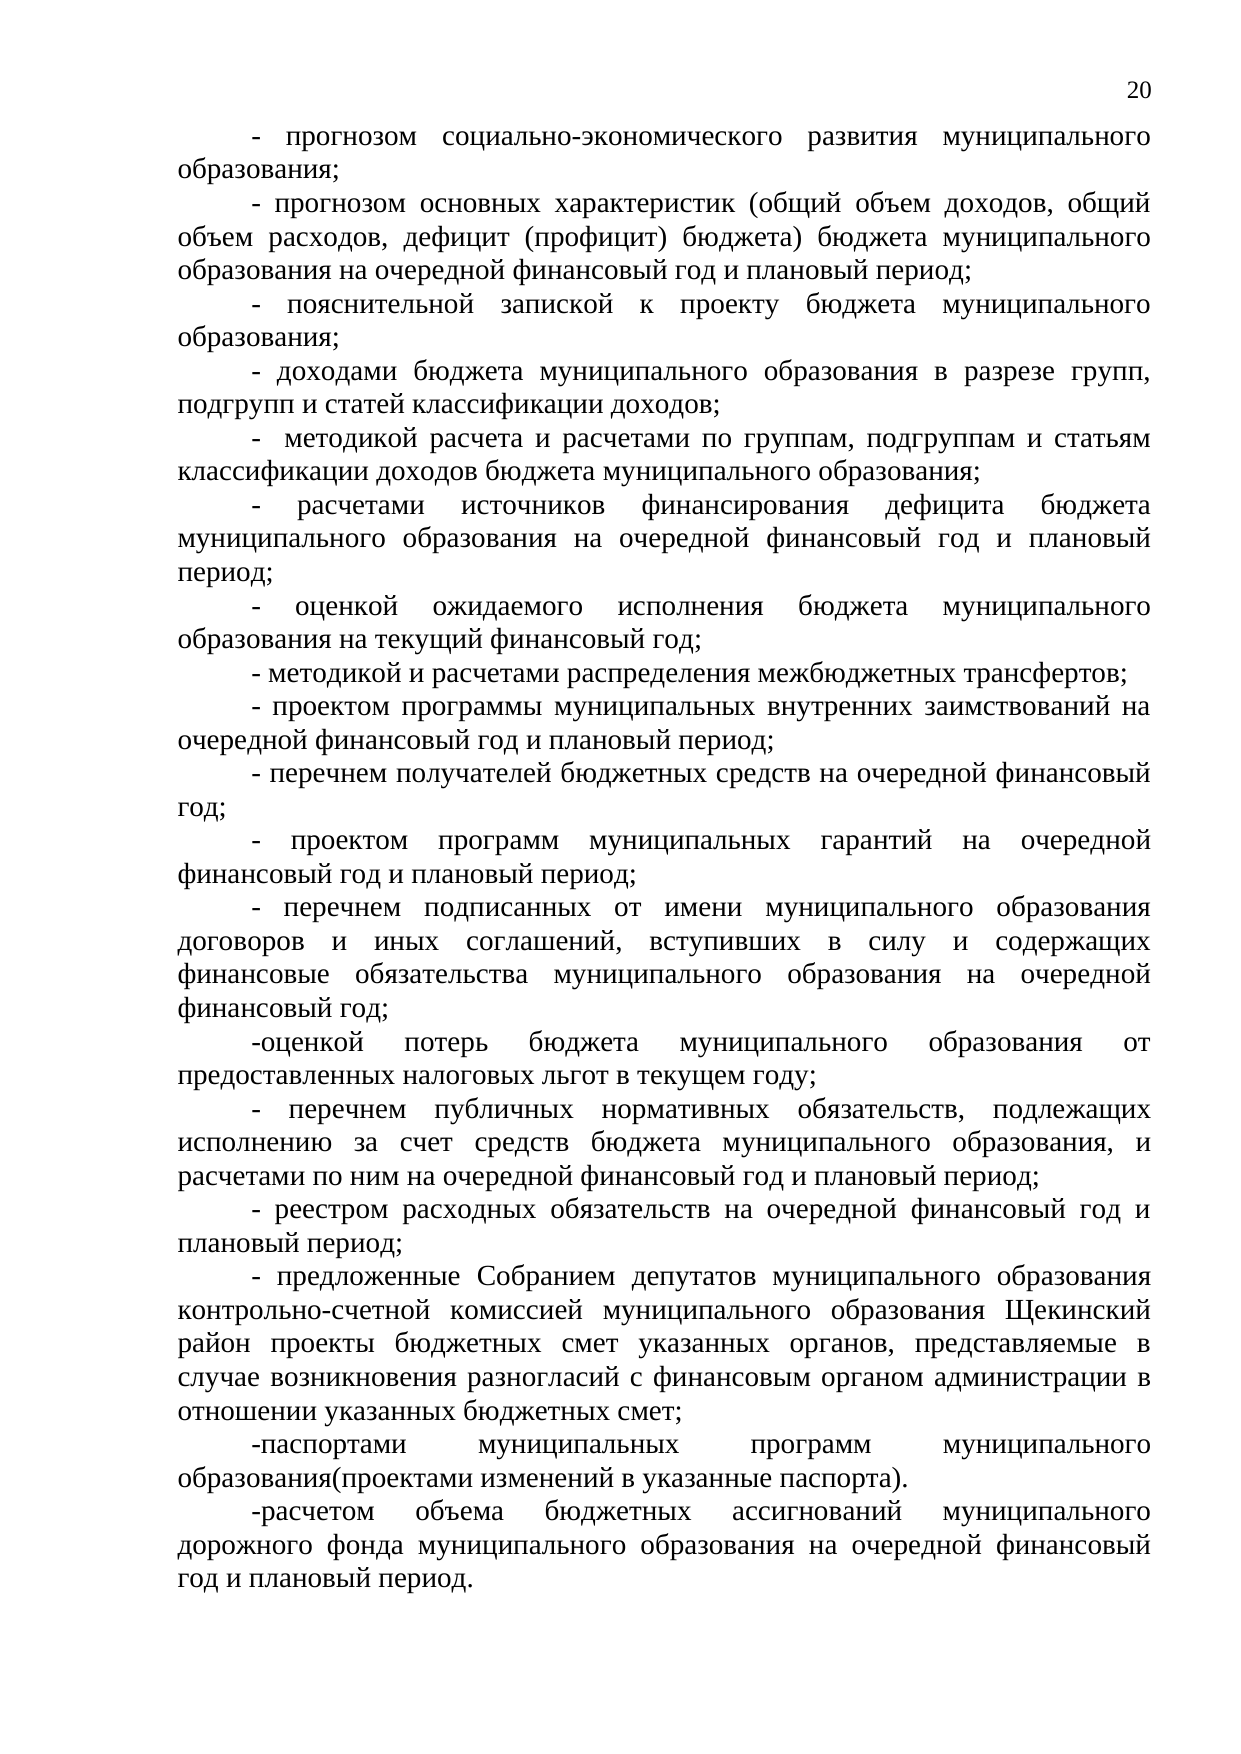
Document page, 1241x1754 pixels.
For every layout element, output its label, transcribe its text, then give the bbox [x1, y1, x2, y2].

text - предложенные Собранием депутатов муниципального образования контрольно-счетной комиссией муниципального образования Щекинский район проекты бюджетных смет указанных органов, представляемые в случае возникновения разногласий с финансовым органом администрации в отношении указанных бюджетных смет; [177, 1258, 1152, 1426]
text - проектом программы муниципальных внутренних заимствований на очередной финансовый год и плановый период; [177, 688, 1152, 755]
text - перечнем публичных нормативных обязательств, подлежащих исполнению за счет средств бюджета муниципального образования, и расчетами по ним на очередной финансовый год и плановый период; [177, 1091, 1152, 1191]
text - расчетами источников финансирования дефицита бюджета муниципального образования на очередной финансовый год и плановый период; [177, 487, 1152, 588]
text -расчетом объема бюджетных ассигнований муниципального дорожного фонда муниципального образования на очередной финансовый год и плановый период. [177, 1493, 1152, 1594]
text - доходами бюджета муниципального образования в разрезе групп, подгрупп и статей классификации доходов; [177, 353, 1152, 420]
text - прогнозом основных характеристик (общий объем доходов, общий объем расходов, дефицит (профицит) бюджета) бюджета муниципального образования на очередной финансовый год и плановый период; [177, 185, 1152, 286]
text - оценкой ожидаемого исполнения бюджета муниципального образования на текущий финансовый год; [177, 588, 1152, 655]
text - прогнозом социально-экономического развития муниципального образования; [177, 118, 1152, 185]
text - методикой расчета и расчетами по группам, подгруппам и статьям классификации доходов бюджета муниципального образования; [177, 420, 1152, 487]
text - методикой и расчетами распределения межбюджетных трансфертов; [177, 655, 1152, 688]
text -паспортами муниципальных программ муниципального образования(проектами изменений в указанные паспорта). [177, 1426, 1152, 1493]
text - проектом программ муниципальных гарантий на очередной финансовый год и плановый период; [177, 822, 1152, 889]
text - перечнем подписанных от имени муниципального образования договоров и иных соглашений, вступивших в силу и содержащих финансовые обязательства муниципального образования на очередной финансовый год; [177, 889, 1152, 1024]
text - реестром расходных обязательств на очередной финансовый год и плановый период; [177, 1191, 1152, 1258]
text -оценкой потерь бюджета муниципального образования от предоставленных налоговых льгот в текущем году; [177, 1024, 1152, 1091]
text - перечнем получателей бюджетных средств на очередной финансовый год; [177, 755, 1152, 822]
text - пояснительной запиской к проекту бюджета муниципального образования; [177, 286, 1152, 353]
